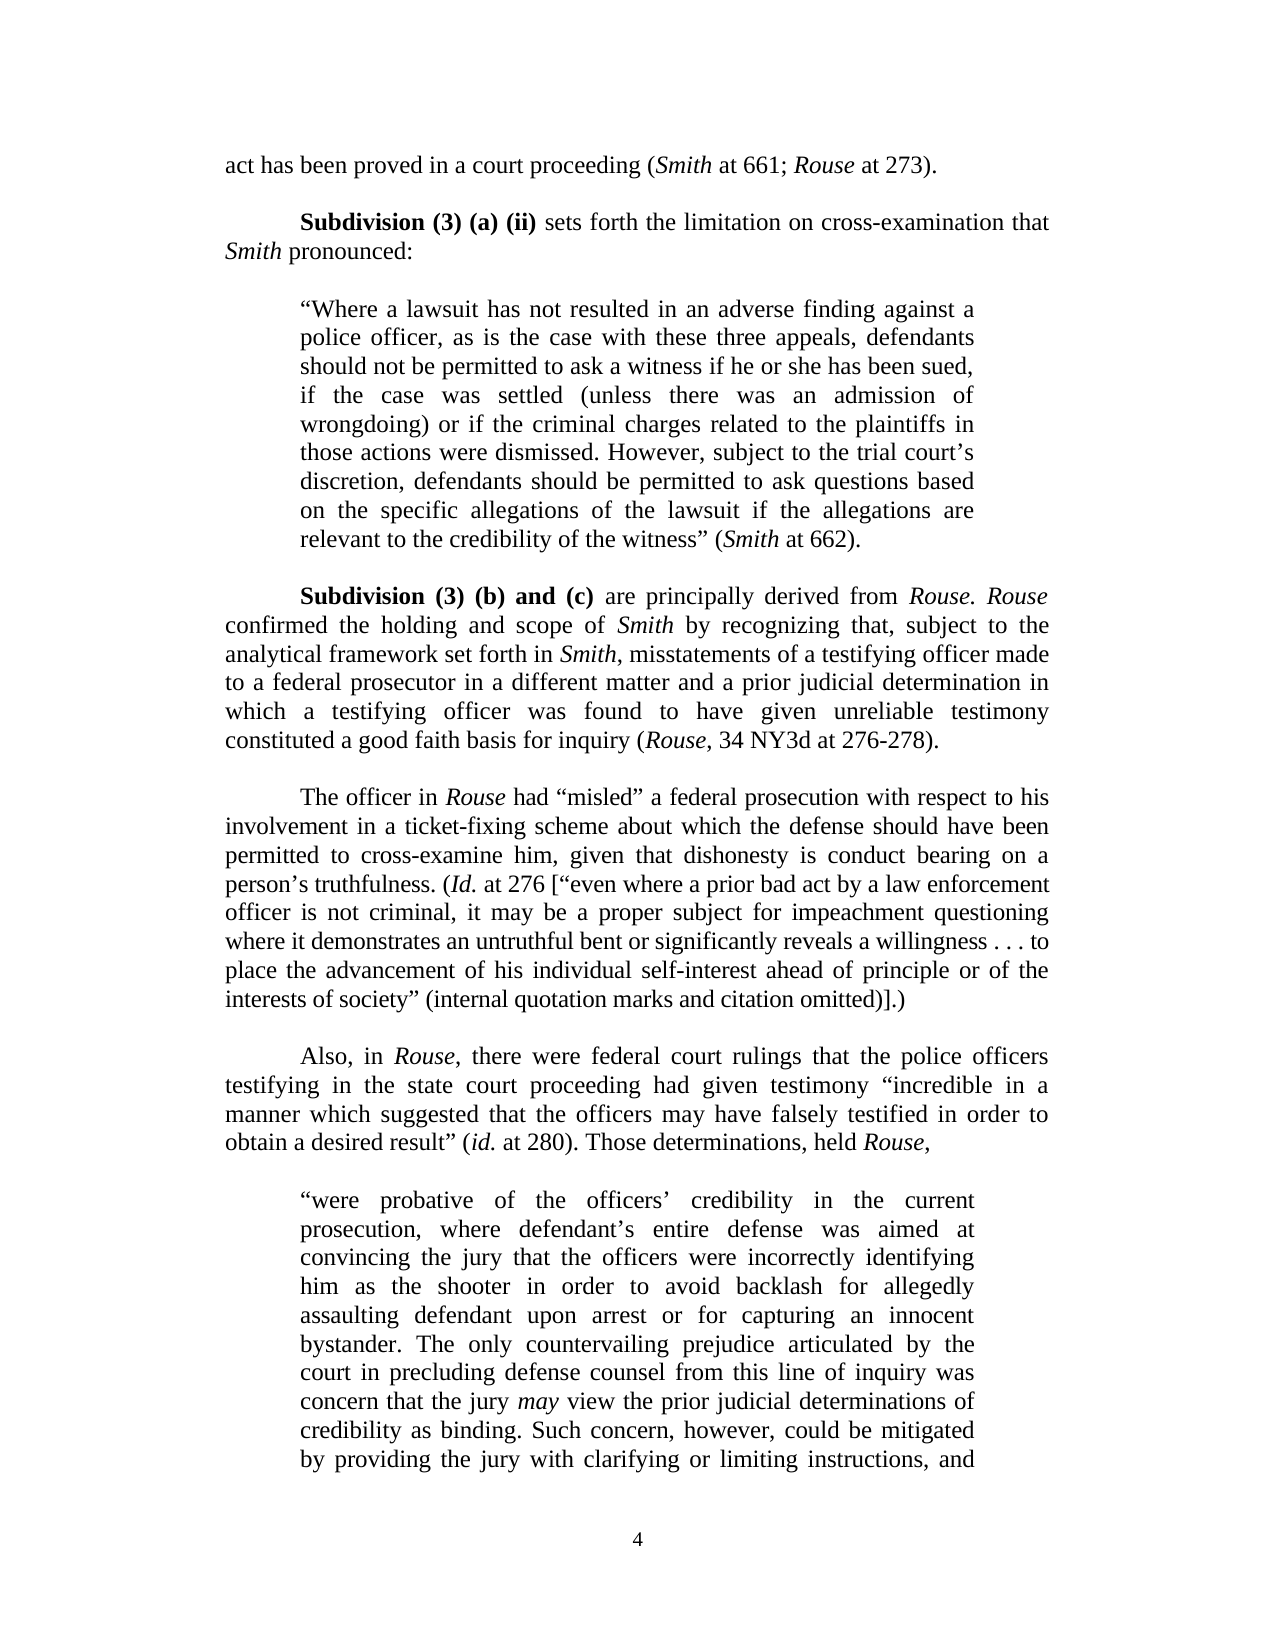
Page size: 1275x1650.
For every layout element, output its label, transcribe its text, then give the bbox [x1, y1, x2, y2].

text Subdivision (3) (a) (ii) sets forth the limitation on cross-examination that Smith pronounced: [225, 207, 1050, 265]
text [300, 1185, 975, 1472]
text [225, 150, 1050, 179]
text Subdivision (3) (b) and (c) are principally derived from Rouse. Rouse confirmed the holding and scope of Smith by recognizing that, subject to the analytical framework set forth in Smith, misstatements of a testifying officer made to a federal prosecutor in a different matter and a prior judicial determination in which a testifying officer was found to have given unreliable testimony constituted a good faith basis for inquiry (Rouse, 34 NY3d at 276-278). [225, 581, 1050, 754]
text Also, in Rouse, there were federal court rulings that the police officers testifying in the state court proceeding had given testimony “incredible in a manner which suggested that the officers may have falsely testified in order to obtain a desired result” (id. at 280). Those determinations, held Rouse, [225, 1041, 1050, 1156]
text The officer in Rouse had “misled” a federal prosecution with respect to his involvement in a ticket-fixing scheme about which the defense should have been permitted to cross-examine him, given that dishonesty is conduct bearing on a person’s truthfulness. (Id. at 276 [“even where a prior bad act by a law enforcement officer is not criminal, it may be a proper subject for impeachment questioning where it demonstrates an untruthful bent or significantly reveals a willingness . . . to place the advancement of his individual self-interest ahead of principle or of the interests of society” (internal quotation marks and citation omitted)].) [225, 782, 1050, 1012]
text “Where a lawsuit has not resulted in an adverse finding against a police officer, as is the case with these three appeals, defendants should not be permitted to ask a witness if he or she has been sued, if the case was settled (unless there was an admission of wrongdoing) or if the criminal charges related to the plaintiffs in those actions were dismissed. However, subject to the trial court’s discretion, defendants should be permitted to ask questions based on the specific allegations of the lawsuit if the allegations are relevant to the credibility of the witness” (Smith at 662). [300, 294, 975, 552]
